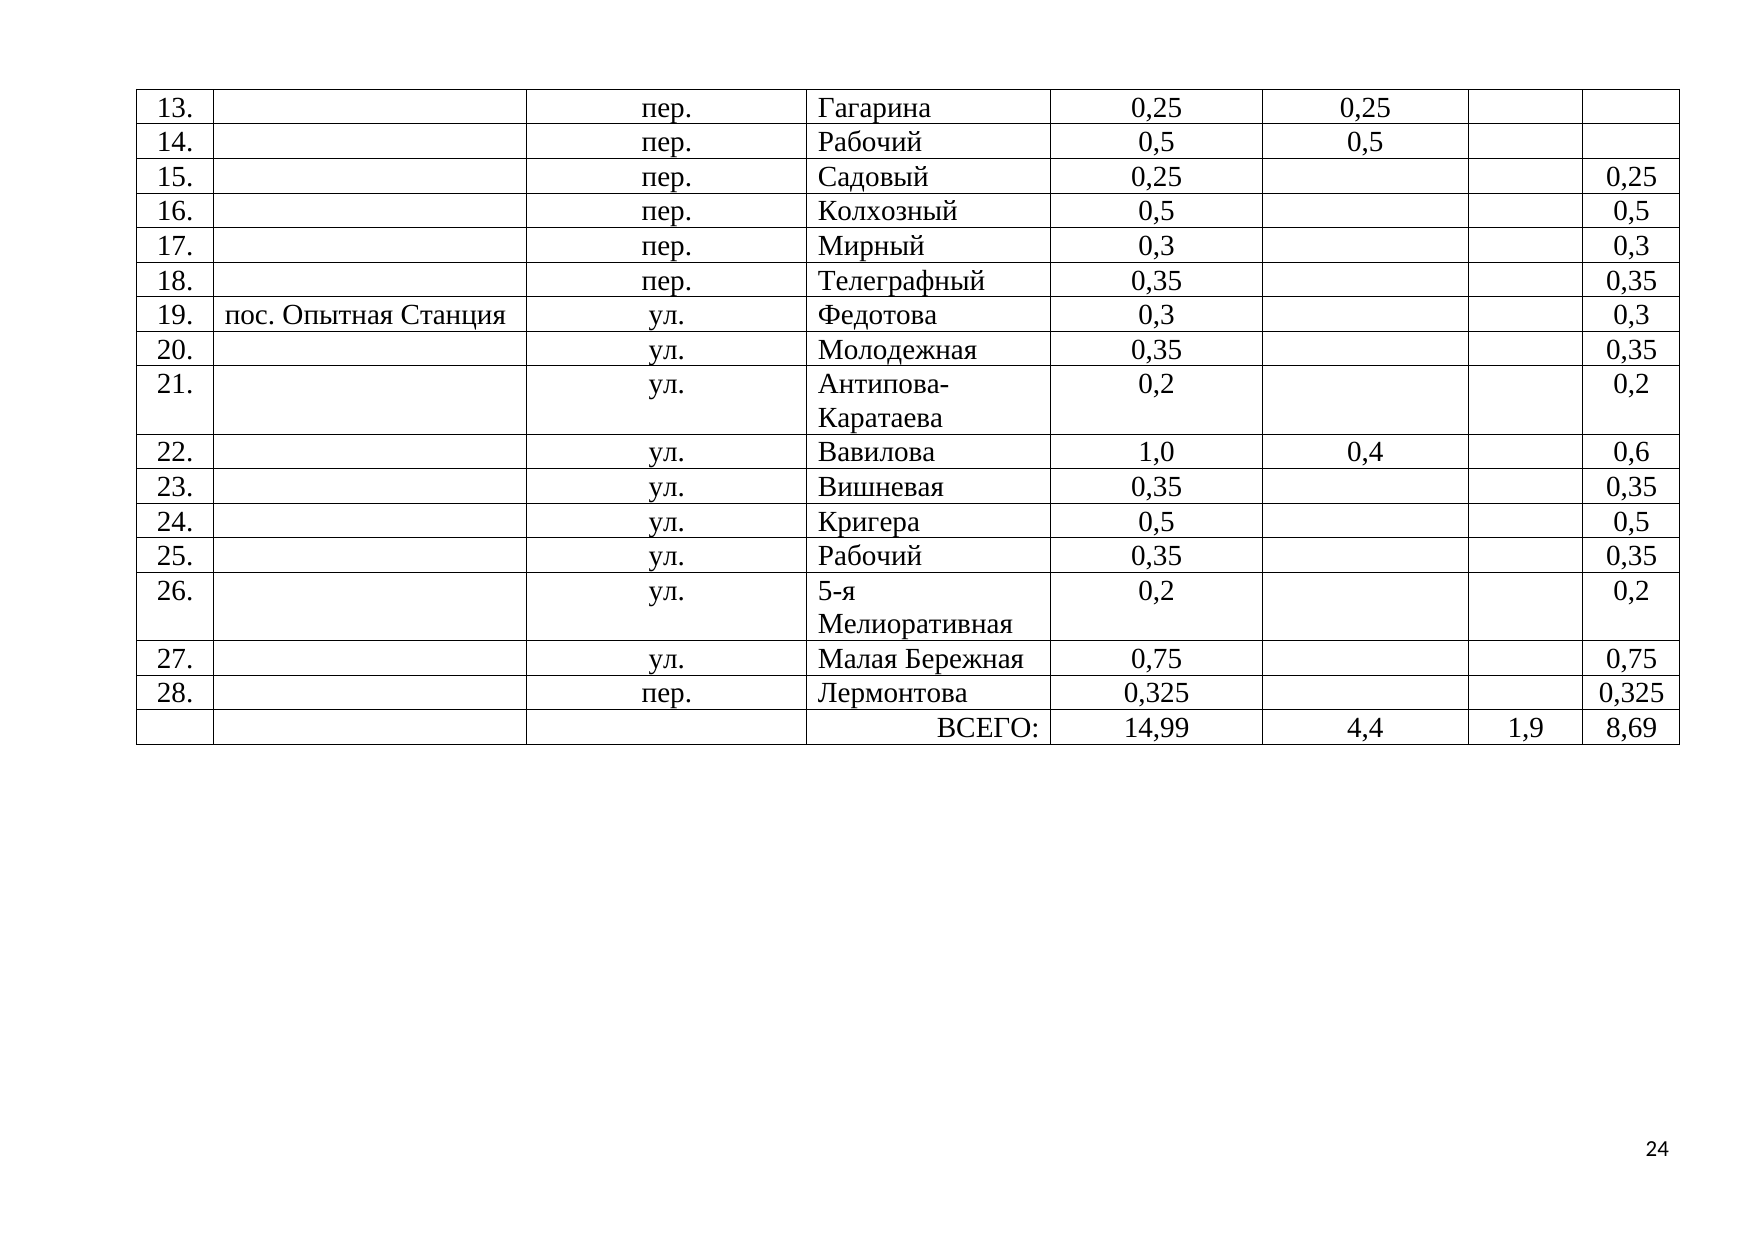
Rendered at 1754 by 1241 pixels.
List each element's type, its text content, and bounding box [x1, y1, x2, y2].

table_cell [1263, 297, 1468, 331]
table_cell 0,2 [1051, 366, 1262, 433]
table_cell Малая Бережная [807, 641, 1050, 674]
table_cell Мирный [807, 228, 1050, 262]
table_cell Кригера [807, 504, 1050, 537]
table_cell Рабочий [807, 124, 1050, 158]
table_cell пос. Опытная Станция [214, 297, 526, 331]
table_cell 15. [137, 159, 213, 192]
table_cell ул. [527, 538, 806, 572]
table_cell [1469, 228, 1582, 262]
table_cell 0,2 [1583, 366, 1679, 433]
table_cell [214, 159, 526, 192]
table_cell пер. [527, 263, 806, 296]
table_cell Вавилова [807, 435, 1050, 468]
table_cell [214, 366, 526, 433]
table_cell пер. [527, 676, 806, 709]
table_cell 0,3 [1051, 228, 1262, 262]
table_cell Телеграфный [807, 263, 1050, 296]
table_cell 0,4 [1263, 435, 1468, 468]
table_cell [214, 538, 526, 572]
table_cell 25. [137, 538, 213, 572]
table_cell пер. [527, 194, 806, 227]
table_cell [1469, 263, 1582, 296]
table_cell 17. [137, 228, 213, 262]
table_cell 23. [137, 469, 213, 503]
table_cell 0,25 [1263, 90, 1468, 123]
table_cell 0,25 [1051, 159, 1262, 192]
table_cell [214, 710, 526, 744]
table_cell [214, 332, 526, 365]
table_cell 21. [137, 366, 213, 433]
table_cell 0,3 [1583, 228, 1679, 262]
table_cell Федотова [807, 297, 1050, 331]
table_cell 0,25 [1051, 90, 1262, 123]
table_cell пер. [527, 228, 806, 262]
table_cell [1263, 641, 1468, 674]
table_cell 0,5 [1583, 504, 1679, 537]
table_cell [1263, 194, 1468, 227]
table_cell ул. [527, 573, 806, 640]
table_cell [214, 90, 526, 123]
table_cell ул. [527, 504, 806, 537]
table_cell [214, 228, 526, 262]
table_cell 0,75 [1583, 641, 1679, 674]
table_cell 19. [137, 297, 213, 331]
table_cell [1469, 435, 1582, 468]
table_cell 24. [137, 504, 213, 537]
table_cell 0,35 [1583, 538, 1679, 572]
table_cell [214, 573, 526, 640]
table_cell [1469, 159, 1582, 192]
table_cell [1583, 90, 1679, 123]
table_cell 0,3 [1051, 297, 1262, 331]
table_cell [214, 194, 526, 227]
table_cell 16. [137, 194, 213, 227]
table_cell [1263, 469, 1468, 503]
table_cell Колхозный [807, 194, 1050, 227]
table_cell 8,69 [1583, 710, 1679, 744]
table_cell 18. [137, 263, 213, 296]
table_cell 0,75 [1051, 641, 1262, 674]
table_cell 14,99 [1051, 710, 1262, 744]
table_cell [214, 676, 526, 709]
table_cell 0,35 [1583, 332, 1679, 365]
table_cell 0,35 [1583, 263, 1679, 296]
table_cell [1469, 124, 1582, 158]
table_cell Лермонтова [807, 676, 1050, 709]
table_cell 0,5 [1051, 124, 1262, 158]
table_cell 0,25 [1583, 159, 1679, 192]
table_cell ул. [527, 641, 806, 674]
table_cell [214, 435, 526, 468]
table_cell [1469, 194, 1582, 227]
table_cell 22. [137, 435, 213, 468]
table_cell [214, 469, 526, 503]
table_cell [1583, 124, 1679, 158]
table_cell ул. [527, 469, 806, 503]
table_cell Вишневая [807, 469, 1050, 503]
table_cell 0,35 [1051, 469, 1262, 503]
table_cell [1469, 538, 1582, 572]
table_cell [1263, 676, 1468, 709]
table_cell 27. [137, 641, 213, 674]
table_cell [1263, 263, 1468, 296]
table_cell ВСЕГО: [807, 710, 1050, 744]
table_cell 26. [137, 573, 213, 640]
table_cell [1263, 573, 1468, 640]
table_cell 1,0 [1051, 435, 1262, 468]
table_cell [1469, 504, 1582, 537]
table_cell [1263, 332, 1468, 365]
table_cell Молодежная [807, 332, 1050, 365]
table_cell 0,2 [1583, 573, 1679, 640]
table_cell пер. [527, 124, 806, 158]
table_cell [1263, 159, 1468, 192]
table_cell [214, 263, 526, 296]
table_cell 28. [137, 676, 213, 709]
table_cell [527, 710, 806, 744]
table_cell 0,35 [1051, 538, 1262, 572]
table_cell 0,6 [1583, 435, 1679, 468]
table_cell [1469, 366, 1582, 433]
table_cell 4,4 [1263, 710, 1468, 744]
table_cell 0,5 [1051, 194, 1262, 227]
table_cell [1263, 504, 1468, 537]
table_cell [214, 504, 526, 537]
table_cell 0,325 [1583, 676, 1679, 709]
table_cell ул. [527, 332, 806, 365]
table_cell ул. [527, 366, 806, 433]
table_cell ул. [527, 435, 806, 468]
table_cell [137, 710, 213, 744]
table_cell [1469, 676, 1582, 709]
table_cell 0,5 [1051, 504, 1262, 537]
table_cell 0,325 [1051, 676, 1262, 709]
table_cell [1469, 641, 1582, 674]
table_cell пер. [527, 159, 806, 192]
table_cell пер. [527, 90, 806, 123]
table_cell 13. [137, 90, 213, 123]
table_cell [1469, 90, 1582, 123]
table_cell [1469, 332, 1582, 365]
table_cell 0,35 [1583, 469, 1679, 503]
table_cell Антипова-Каратаева [807, 366, 1050, 433]
table_cell 0,35 [1051, 263, 1262, 296]
table_cell [1469, 469, 1582, 503]
table_cell [1263, 538, 1468, 572]
table_cell 1,9 [1469, 710, 1582, 744]
table_cell ул. [527, 297, 806, 331]
table_cell [214, 641, 526, 674]
table_cell 0,5 [1263, 124, 1468, 158]
table_cell [1469, 297, 1582, 331]
table_cell [214, 124, 526, 158]
table_cell 14. [137, 124, 213, 158]
table_cell 0,5 [1583, 194, 1679, 227]
table_cell 5-я Мелиоративная [807, 573, 1050, 640]
table_cell [1263, 228, 1468, 262]
table_cell Рабочий [807, 538, 1050, 572]
table_cell 0,35 [1051, 332, 1262, 365]
table_cell [1469, 573, 1582, 640]
table_cell Гагарина [807, 90, 1050, 123]
table_cell Садовый [807, 159, 1050, 192]
table_cell 0,3 [1583, 297, 1679, 331]
table_cell 0,2 [1051, 573, 1262, 640]
table_cell 20. [137, 332, 213, 365]
table_cell [1263, 366, 1468, 433]
